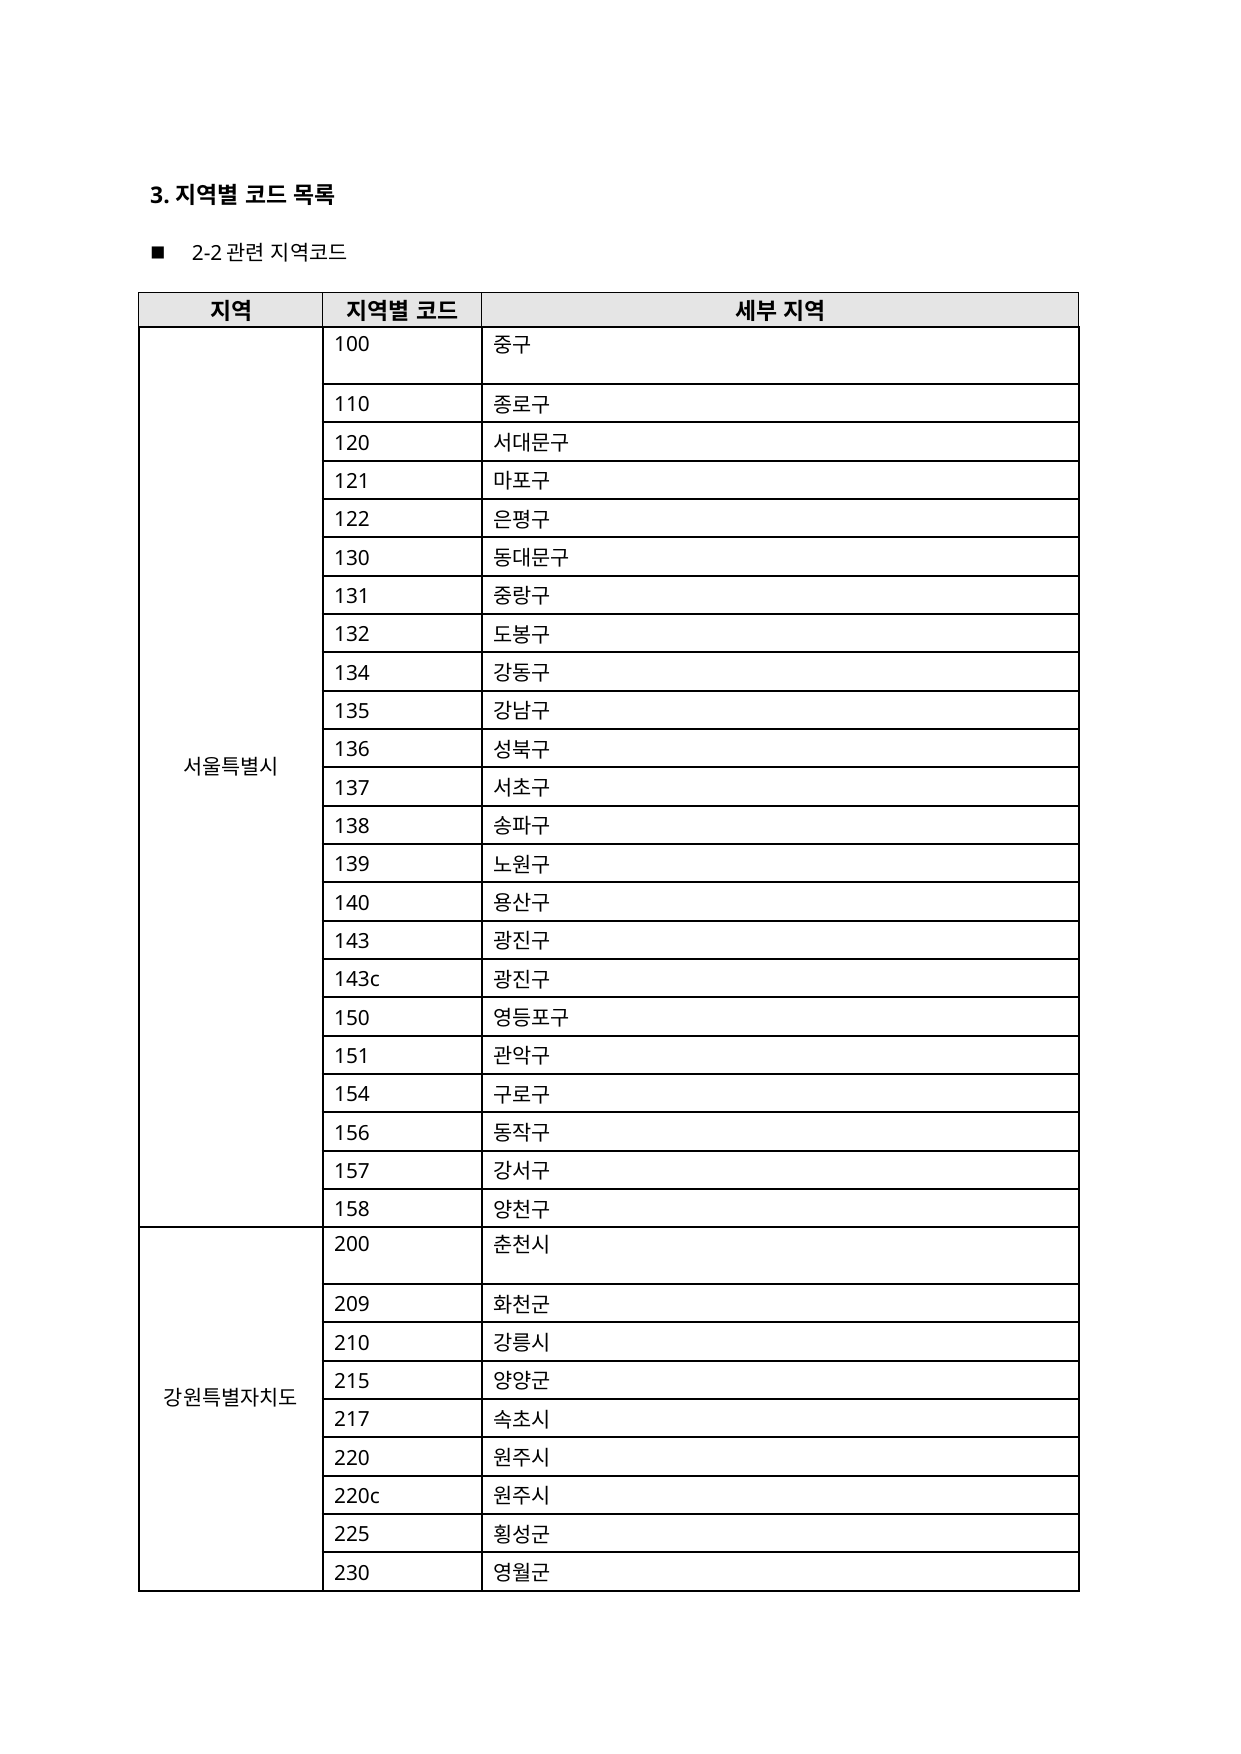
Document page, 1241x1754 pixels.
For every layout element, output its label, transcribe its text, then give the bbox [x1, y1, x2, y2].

table_cell 동대문구 [483, 538, 1078, 574]
table_cell 136 [324, 730, 481, 766]
table_cell 광진구 [483, 960, 1078, 996]
table_cell 원주시 [483, 1438, 1078, 1474]
list 2-2관련 지역코드 [150, 236, 1090, 267]
table_cell 강릉시 [483, 1323, 1078, 1359]
table_cell 원주시 [483, 1477, 1078, 1513]
table_cell 132 [324, 615, 481, 651]
table_cell 횡성군 [483, 1515, 1078, 1551]
table_cell 151 [324, 1037, 481, 1073]
table_cell 강원특별자치도 [140, 1228, 322, 1589]
table_cell 110 [324, 385, 481, 421]
table_cell 중구 [483, 328, 1078, 383]
table_cell 225 [324, 1515, 481, 1551]
table_cell 강남구 [483, 692, 1078, 728]
table_cell 도봉구 [483, 615, 1078, 651]
table_cell 강서구 [483, 1152, 1078, 1188]
table_cell 양양군 [483, 1362, 1078, 1398]
table_cell 130 [324, 538, 481, 574]
table_cell 156 [324, 1113, 481, 1149]
table_cell 영등포구 [483, 998, 1078, 1034]
table_cell 220 [324, 1438, 481, 1474]
table_cell 용산구 [483, 883, 1078, 919]
table_cell 마포구 [483, 462, 1078, 498]
table_header 지역별 코드 [323, 293, 481, 326]
table_cell 220c [324, 1477, 481, 1513]
table_cell 100 [324, 328, 481, 383]
table_cell 춘천시 [483, 1228, 1078, 1283]
table_cell 157 [324, 1152, 481, 1188]
table_cell 139 [324, 845, 481, 881]
table_cell 200 [324, 1228, 481, 1283]
table_cell 중랑구 [483, 577, 1078, 613]
table_cell 143c [324, 960, 481, 996]
table_cell 158 [324, 1190, 481, 1226]
table_cell 노원구 [483, 845, 1078, 881]
table_cell 성북구 [483, 730, 1078, 766]
table_cell 120 [324, 423, 481, 459]
table_cell 143 [324, 922, 481, 958]
table_cell 134 [324, 653, 481, 689]
table_header 세부 지역 [482, 293, 1078, 326]
table_cell 150 [324, 998, 481, 1034]
table_cell 135 [324, 692, 481, 728]
table_cell 서울특별시 [140, 328, 322, 1226]
table_cell 154 [324, 1075, 481, 1111]
table_cell 122 [324, 500, 481, 536]
table_cell 동작구 [483, 1113, 1078, 1149]
table_cell 관악구 [483, 1037, 1078, 1073]
table_cell 230 [324, 1553, 481, 1589]
table_cell 구로구 [483, 1075, 1078, 1111]
table_cell 서대문구 [483, 423, 1078, 459]
table_cell 강동구 [483, 653, 1078, 689]
table_cell 양천구 [483, 1190, 1078, 1226]
table_cell 138 [324, 807, 481, 843]
table_cell 217 [324, 1400, 481, 1436]
table_cell 137 [324, 768, 481, 804]
table_cell 서초구 [483, 768, 1078, 804]
table_cell 209 [324, 1285, 481, 1321]
table_cell 송파구 [483, 807, 1078, 843]
table_cell 은평구 [483, 500, 1078, 536]
table_cell 광진구 [483, 922, 1078, 958]
table_cell 131 [324, 577, 481, 613]
table_cell 화천군 [483, 1285, 1078, 1321]
text 3. 지역별 코드 목록 [150, 177, 1090, 211]
table_cell 121 [324, 462, 481, 498]
table_cell 속초시 [483, 1400, 1078, 1436]
table_cell 종로구 [483, 385, 1078, 421]
table_cell 140 [324, 883, 481, 919]
table_cell 215 [324, 1362, 481, 1398]
table_header 지역 [139, 293, 322, 326]
table_cell 210 [324, 1323, 481, 1359]
table_cell 영월군 [483, 1553, 1078, 1589]
